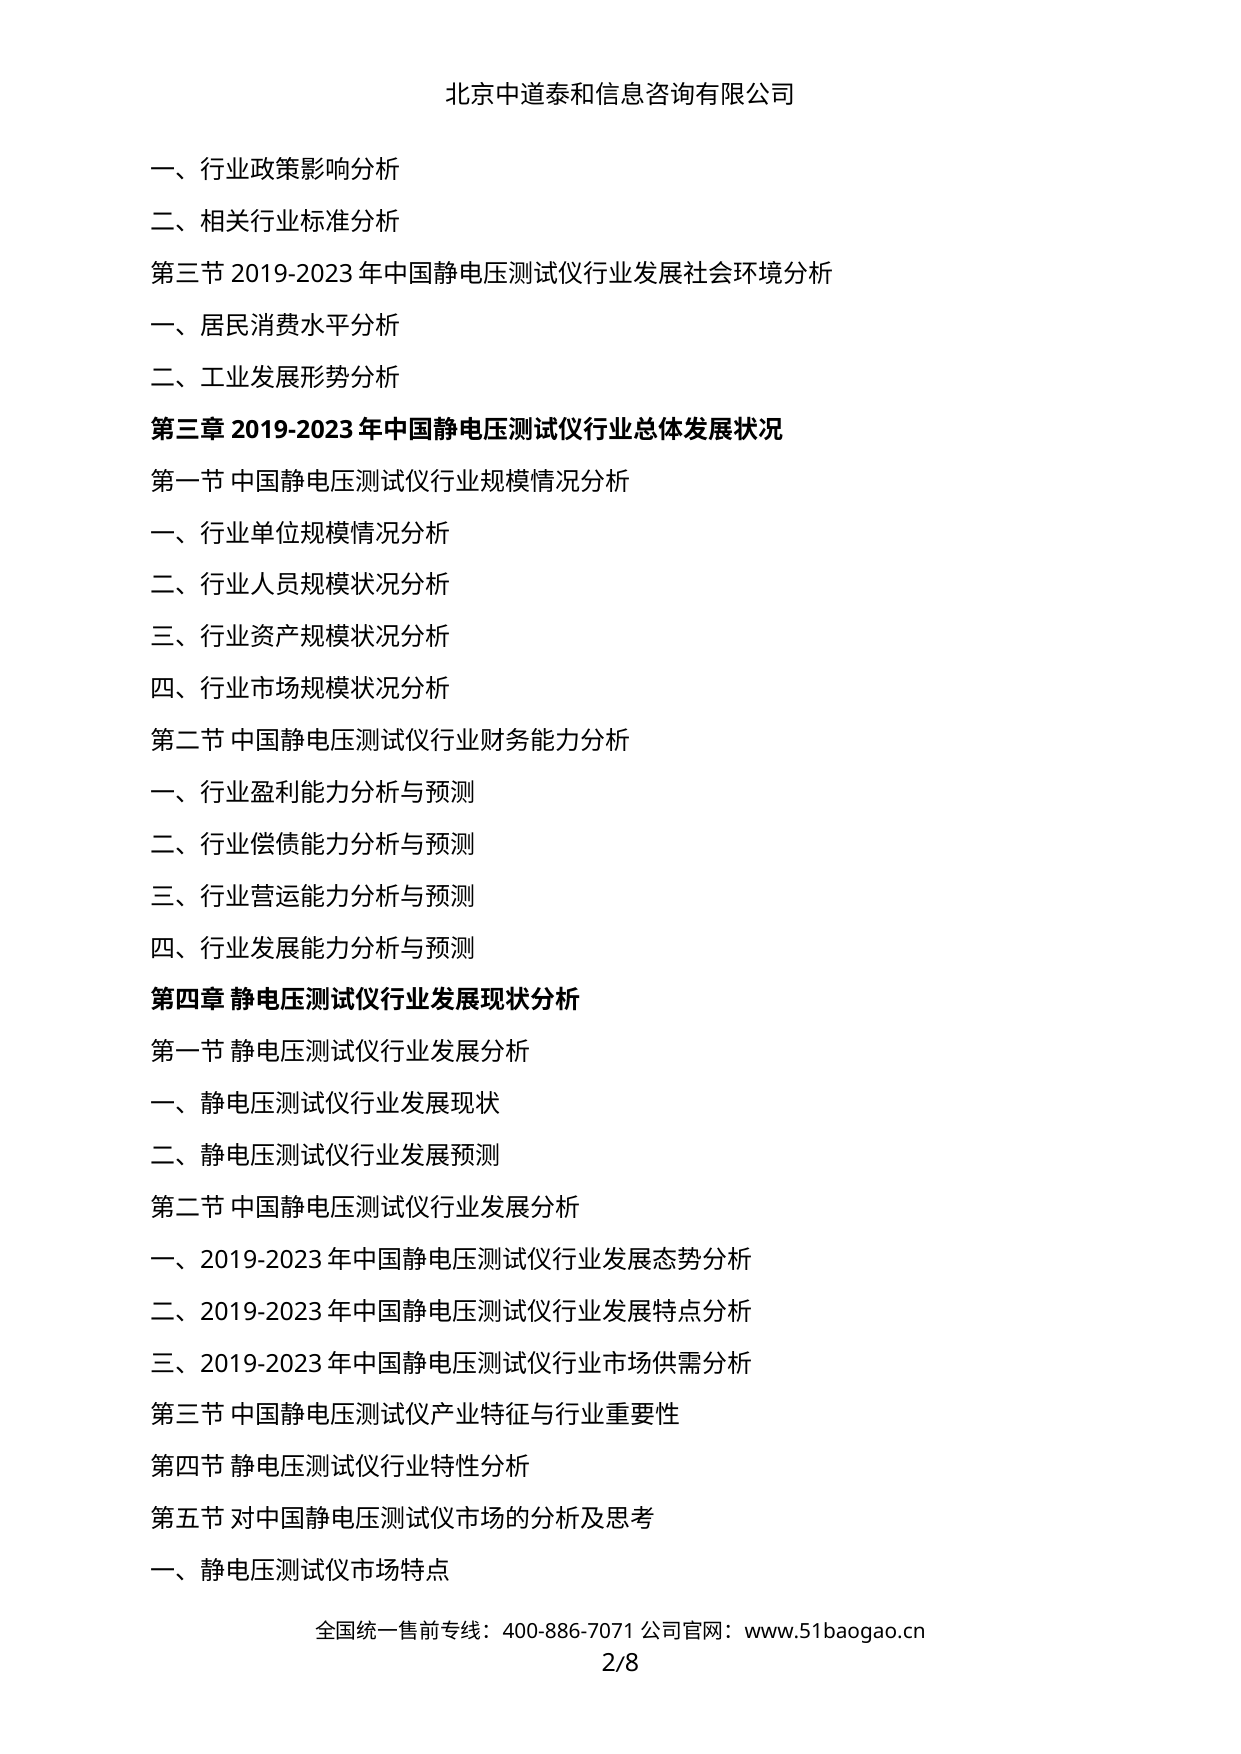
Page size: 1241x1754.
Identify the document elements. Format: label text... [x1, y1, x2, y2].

text 一、静电压测试仪市场特点 [150, 1551, 1090, 1587]
text 一、静电压测试仪行业发展现状 [150, 1084, 1090, 1120]
text 一、行业单位规模情况分析 [150, 513, 1090, 549]
text 第四章 静电压测试仪行业发展现状分析 [150, 980, 1090, 1016]
text 二、工业发展形势分析 [150, 357, 1090, 394]
text 二、行业人员规模状况分析 [150, 565, 1090, 601]
text 第三节 中国静电压测试仪产业特征与行业重要性 [150, 1395, 1090, 1431]
text 第四节 静电压测试仪行业特性分析 [150, 1447, 1090, 1483]
text 二、行业偿债能力分析与预测 [150, 824, 1090, 861]
text 一、2019-2023年中国静电压测试仪行业发展态势分析 [150, 1239, 1090, 1276]
text 三、行业资产规模状况分析 [150, 617, 1090, 653]
text 第五节 对中国静电压测试仪市场的分析及思考 [150, 1499, 1090, 1535]
text 一、居民消费水平分析 [150, 306, 1090, 342]
text 三、行业营运能力分析与预测 [150, 876, 1090, 912]
text 一、行业政策影响分析 [150, 150, 1090, 186]
text 第三章 2019-2023年中国静电压测试仪行业总体发展状况 [150, 409, 1090, 446]
text 二、2019-2023年中国静电压测试仪行业发展特点分析 [150, 1291, 1090, 1327]
text 第一节 静电压测试仪行业发展分析 [150, 1032, 1090, 1068]
text 第二节 中国静电压测试仪行业财务能力分析 [150, 721, 1090, 757]
text 一、行业盈利能力分析与预测 [150, 772, 1090, 809]
text 第三节 2019-2023年中国静电压测试仪行业发展社会环境分析 [150, 254, 1090, 290]
text 二、相关行业标准分析 [150, 202, 1090, 238]
text 四、行业发展能力分析与预测 [150, 928, 1090, 964]
text 三、2019-2023年中国静电压测试仪行业市场供需分析 [150, 1343, 1090, 1379]
text 第一节 中国静电压测试仪行业规模情况分析 [150, 461, 1090, 497]
text 四、行业市场规模状况分析 [150, 669, 1090, 705]
text 二、静电压测试仪行业发展预测 [150, 1136, 1090, 1172]
text 第二节 中国静电压测试仪行业发展分析 [150, 1187, 1090, 1224]
